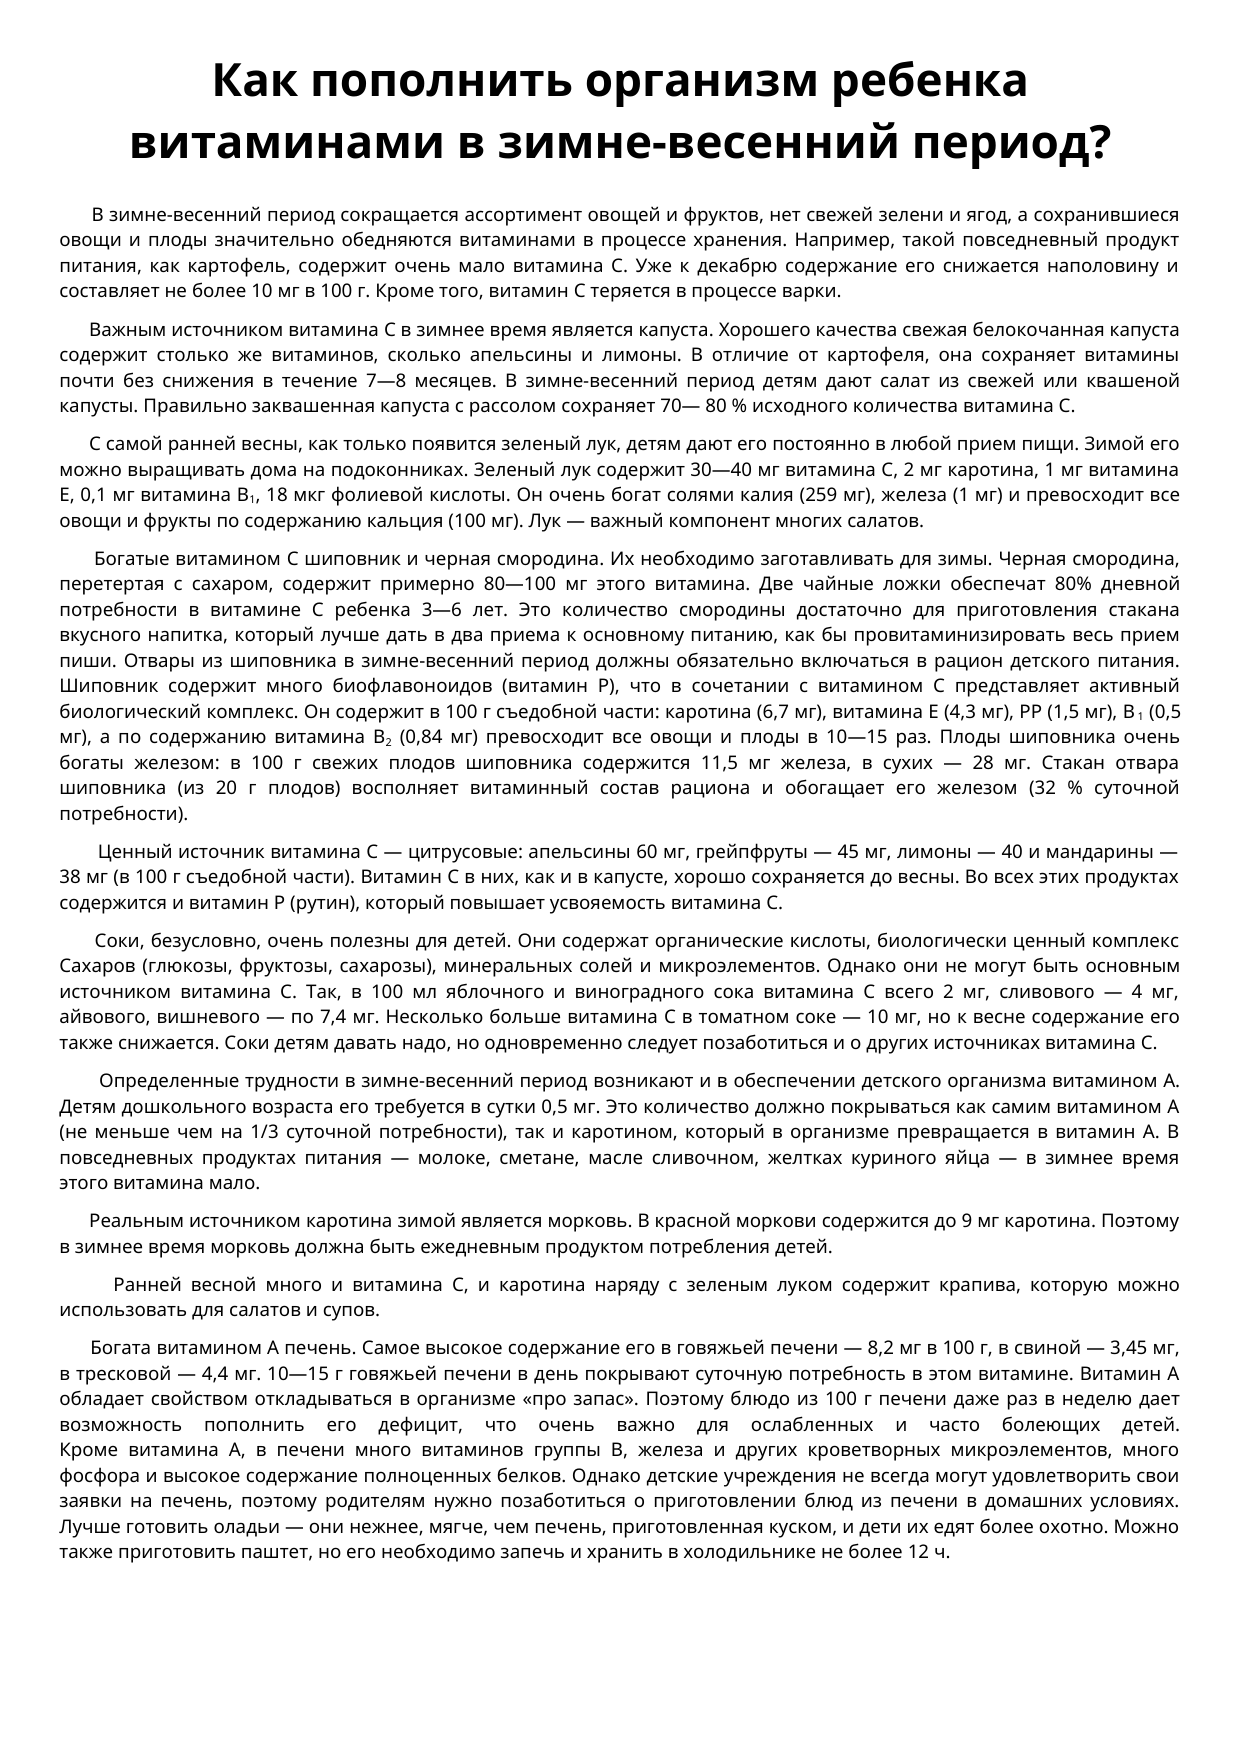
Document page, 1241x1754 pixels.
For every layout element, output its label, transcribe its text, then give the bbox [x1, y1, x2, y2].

text Богатые витамином C шиповник и черная смородина. Их необходимо заготавливать для зимы. Черная смородина, перетертая с сахаром, содержит примерно 80—100 мг этого витамина. Две чайные ложки обеспечат 80% дневной потребности в витамине С ребенка 3—6 лет. Это количество смородины достаточно для приготовления стакана вкусного напитка, который лучше дать в два приема к основному питанию, как бы провитаминизировать весь прием пиши. Отвары из шиповника в зимне-весенний период должны обязательно включаться в рацион детского питания. Шиповник содержит много биофлавоноидов (витамин Р), что в сочетании с витамином С представляет активный биологический комплекс. Он содержит в съедобной части: каротина (6,7 мг), витамина Е (4,3 мг), РР (1,5 мг), B1 (0,5 мг), а по содержанию витамина В2 (0,84 мг) превосходит все овощи и плоды в 10—15 раз. Плоды шиповника очень богаты железом: в свежих плодов шиповника содержится 11,5 мг железа, в сухих — 28 мг. Стакан отвара шиповника (из плодов) восполняет витаминный состав рациона и обогащает его железом (32 % суточной потребности). [59, 545, 1181, 826]
text Определенные трудности в зимне-весенний период возникают и в обеспечении детского организма витамином А. Детям дошкольного возраста его требуется в сутки 0,5 мг. Это количество должно покрываться как самим витамином А (не меньше чем на 1/3 суточной потребности), так и каротином, который в организме превращается в витамин А. В повседневных продуктах питания — молоке, сметане, масле сливочном, желтках куриного яйца — в зимнее время этого витамина мало. [59, 1067, 1181, 1195]
text Богата витамином А печень. Самое высокое содержание его в говяжьей печени — 8,2 мг в , в свиной — 3,45 мг, в тресковой — 4,4 мг. 10—15 г говяжьей печени в день покрывают суточную потребность в этом витамине. Витамин А обладает свойством откладываться в организме «про запас». Поэтому блюдо из печени даже раз в неделю дает возможность пополнить его дефицит, что очень важно для ослабленных и часто болеющих детей. Кроме витамина А, в печени много витаминов группы В, железа и других кроветворных микроэлементов, много фосфора и высокое содержание полноценных белков. Однако детские учреждения не всегда могут удовлетворить свои заявки на печень, поэтому родителям нужно позаботиться о приготовлении блюд из печени в домашних условиях. Лучше готовить оладьи — они нежнее, мягче, чем печень, приготовленная куском, и дети их едят более охотно. Можно также приготовить паштет, но его необходимо запечь и хранить в холодильнике не более 12 ч. [59, 1334, 1181, 1564]
text Соки, безусловно, очень полезны для детей. Они содержат органические кислоты, биологически ценный комплекс Сахаров (глюкозы, фруктозы, сахарозы), минеральных солей и микроэлементов. Однако они не могут быть основным источником витамина С. Так, в 100 мл яблочного и виноградного сока витамина С всего 2 мг, сливового — 4 мг, айвового, вишневого — по 7,4 мг. Несколько больше витамина С в томатном соке — 10 мг, но к весне содержание его также снижается. Соки детям давать надо, но одновременно следует позаботиться и о других источниках витамина С. [59, 927, 1181, 1055]
text С самой ранней весны, как только появится зеленый лук, детям дают его постоянно в любой прием пищи. Зимой его можно выращивать дома на подоконниках. Зеленый лук содержит 30—40 мг витамина С, 2 мг каротина, 1 мг витамина Е, 0,1 мг витамина В1, 18 мкг фолиевой кислоты. Он очень богат солями калия (259 мг), железа (1 мг) и превосходит все овощи и фрукты по содержанию кальция (100 мг). Лук — важный компонент многих салатов. [59, 430, 1181, 532]
text В зимне-весенний период сокращается ассортимент овощей и фруктов, нет свежей зелени и ягод, а сохранившиеся овощи и плоды значительно обедняются витаминами в процессе хранения. Например, такой повседневный продукт питания, как картофель, содержит очень мало витамина С. Уже к декабрю содержание его снижается наполовину и составляет не более 10 мг в . Кроме того, витамин С теряется в процессе варки. [59, 201, 1181, 303]
subtitle Как пополнить организм ребенка витаминами в зимне-весенний период? [59, 47, 1181, 172]
text Ранней весной много и витамина С, и каротина наряду с зеленым луком содержит крапива, которую можно использовать для салатов и супов. [59, 1271, 1181, 1322]
text Ценный источник витамина С — цитрусовые: апельсины 60 мг, грейпфруты — 45 мг, лимоны — 40 и мандарины — 38 мг (в съедобной части). Витамин С в них, как и в капусте, хорошо сохраняется до весны. Во всех этих продуктах содержится и витамин Р (рутин), который повышает усвояемость витамина С. [59, 838, 1181, 915]
text Реальным источником каротина зимой является морковь. В красной моркови содержится до 9 мг каротина. Поэтому в зимнее время морковь должна быть ежедневным продуктом потребления детей. [59, 1207, 1181, 1258]
text Важным источником витамина С в зимнее время является капуста. Хорошего качества свежая белокочанная капуста содержит столько же витаминов, сколько апельсины и лимоны. В отличие от картофеля, она сохраняет витамины почти без снижения в течение 7—8 месяцев. В зимне-весенний период детям дают салат из свежей или квашеной капусты. Правильно заквашенная капуста с рассолом сохраняет 70— 80 % исходного количества витамина С. [59, 316, 1181, 418]
